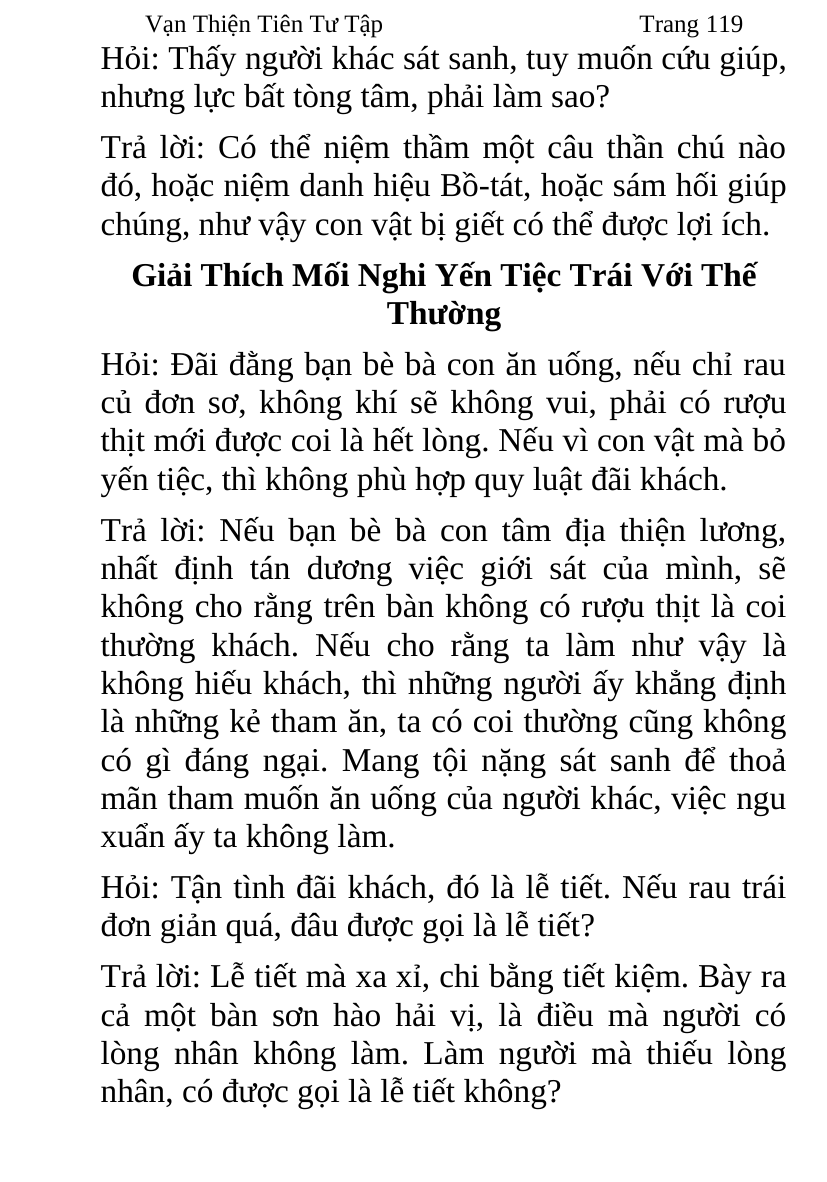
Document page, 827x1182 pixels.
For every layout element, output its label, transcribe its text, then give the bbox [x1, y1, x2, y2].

text Trả lời: Nếu bạn bè bà con tâm địa thiện lương, nhất định tán dương việc giới sát của mình, sẽ không cho rằng trên bàn không có rượu thịt là coi thường khách. Nếu cho rằng ta làm như vậy là không hiếu khách, thì những người ấy khẳng định là những kẻ tham ăn, ta có coi thường cũng không có gì đáng ngại. Mang tội nặng sát sanh để thoả mãn tham muốn ăn uống của người khác, việc ngu xuẩn ấy ta không làm. [100, 510, 787, 855]
text Hỏi: Đãi đằng bạn bè bà con ăn uống, nếu chỉ rau củ đơn sơ, không khí sẽ không vui, phải có rượu thịt mới được coi là hết lòng. Nếu vì con vật mà bỏ yến tiệc, thì không phù hợp quy luật đãi khách. [100, 344, 787, 497]
text Giải Thích Mối Nghi Yến Tiệc Trái Với Thế Thường [100, 255, 787, 331]
text Trả lời: Có thể niệm thầm một câu thần chú nào đó, hoặc niệm danh hiệu Bồ-tát, hoặc sám hối giúp chúng, như vậy con vật bị giết có thể được lợi ích. [100, 127, 787, 242]
text Hỏi: Tận tình đãi khách, đó là lễ tiết. Nếu rau trái đơn giản quá, đâu được gọi là lễ tiết? [100, 867, 787, 944]
text Trả lời: Lễ tiết mà xa xỉ, chi bằng tiết kiệm. Bày ra cả một bàn sơn hào hải vị, là điều mà người có lòng nhân không làm. Làm người mà thiếu lòng nhân, có được gọi là lễ tiết không? [100, 956, 787, 1110]
text Hỏi: Thấy người khác sát sanh, tuy muốn cứu giúp, nhưng lực bất tòng tâm, phải làm sao? [100, 38, 787, 115]
